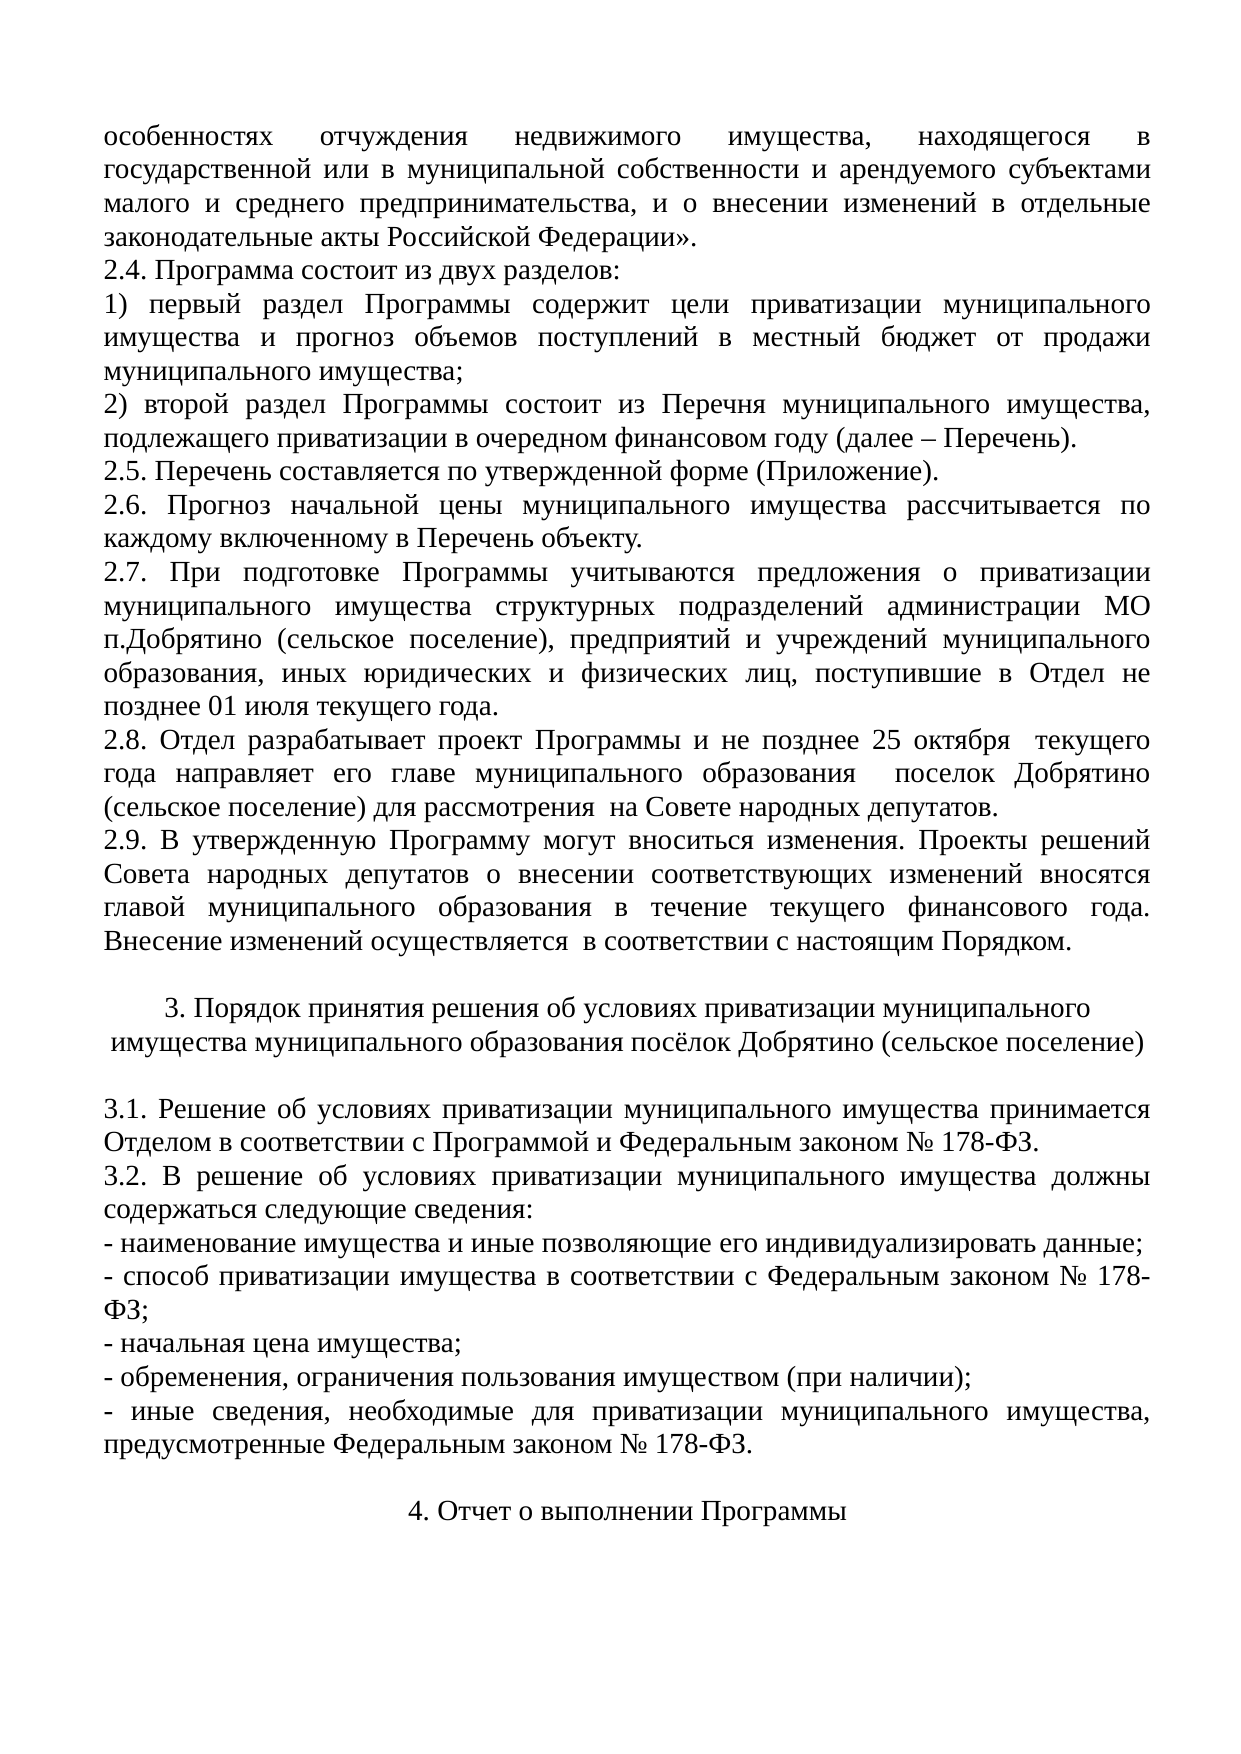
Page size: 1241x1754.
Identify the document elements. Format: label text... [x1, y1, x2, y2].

text - обременения, ограничения пользования имуществом (при наличии); [103, 1359, 1152, 1393]
text 3.2. В решение об условиях приватизации муниципального имущества должны содержаться следующие сведения: [103, 1158, 1152, 1225]
text 2.4. Программа состоит из двух разделов: [103, 252, 1152, 286]
text 2.6. Прогноз начальной цены муниципального имущества рассчитывается по каждому включенному в Перечень объекту. [103, 487, 1152, 554]
text 1) первый раздел Программы содержит цели приватизации муниципального имущества и прогноз объемов поступлений в местный бюджет от продажи муниципального имущества; [103, 286, 1152, 386]
text 2.7. При подготовке Программы учитываются предложения о приватизации муниципального имущества структурных подразделений администрации МО п.Добрятино (сельское поселение), предприятий и учреждений муниципального образования, иных юридических и физических лиц, поступившие в Отдел не позднее 01 июля текущего года. [103, 554, 1152, 722]
text - начальная цена имущества; [103, 1326, 1152, 1359]
text 2.5. Перечень составляется по утвержденной форме (Приложение). [103, 453, 1152, 487]
text 4. Отчет о выполнении Программы [103, 1493, 1152, 1527]
text - иные сведения, необходимые для приватизации муниципального имущества, предусмотренные Федеральным законом № 178-ФЗ. [103, 1393, 1152, 1460]
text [103, 118, 1152, 252]
text - способ приватизации имущества в соответствии с Федеральным законом № 178-ФЗ; [103, 1258, 1152, 1326]
text 3. Порядок принятия решения об условиях приватизации муниципального имущества муниципального образования посёлок Добрятино (сельское поселение) [103, 990, 1152, 1057]
text 2) второй раздел Программы состоит из Перечня муниципального имущества, подлежащего приватизации в очередном финансовом году (далее – Перечень). [103, 386, 1152, 453]
text 2.9. В утвержденную Программу могут вноситься изменения. Проекты решений Совета народных депутатов о внесении соответствующих изменений вносятся главой муниципального образования в течение текущего финансового года. Внесение изменений осуществляется в соответствии с настоящим Порядком. [103, 822, 1152, 957]
text 2.8. Отдел разрабатывает проект Программы и не позднее 25 октября текущего года направляет его главе муниципального образования поселок Добрятино (сельское поселение) для рассмотрения на Совете народных депутатов. [103, 722, 1152, 822]
text - наименование имущества и иные позволяющие его индивидуализировать данные; [103, 1225, 1152, 1258]
text 3.1. Решение об условиях приватизации муниципального имущества принимается Отделом в соответствии с Программой и Федеральным законом № 178-ФЗ. [103, 1091, 1152, 1158]
